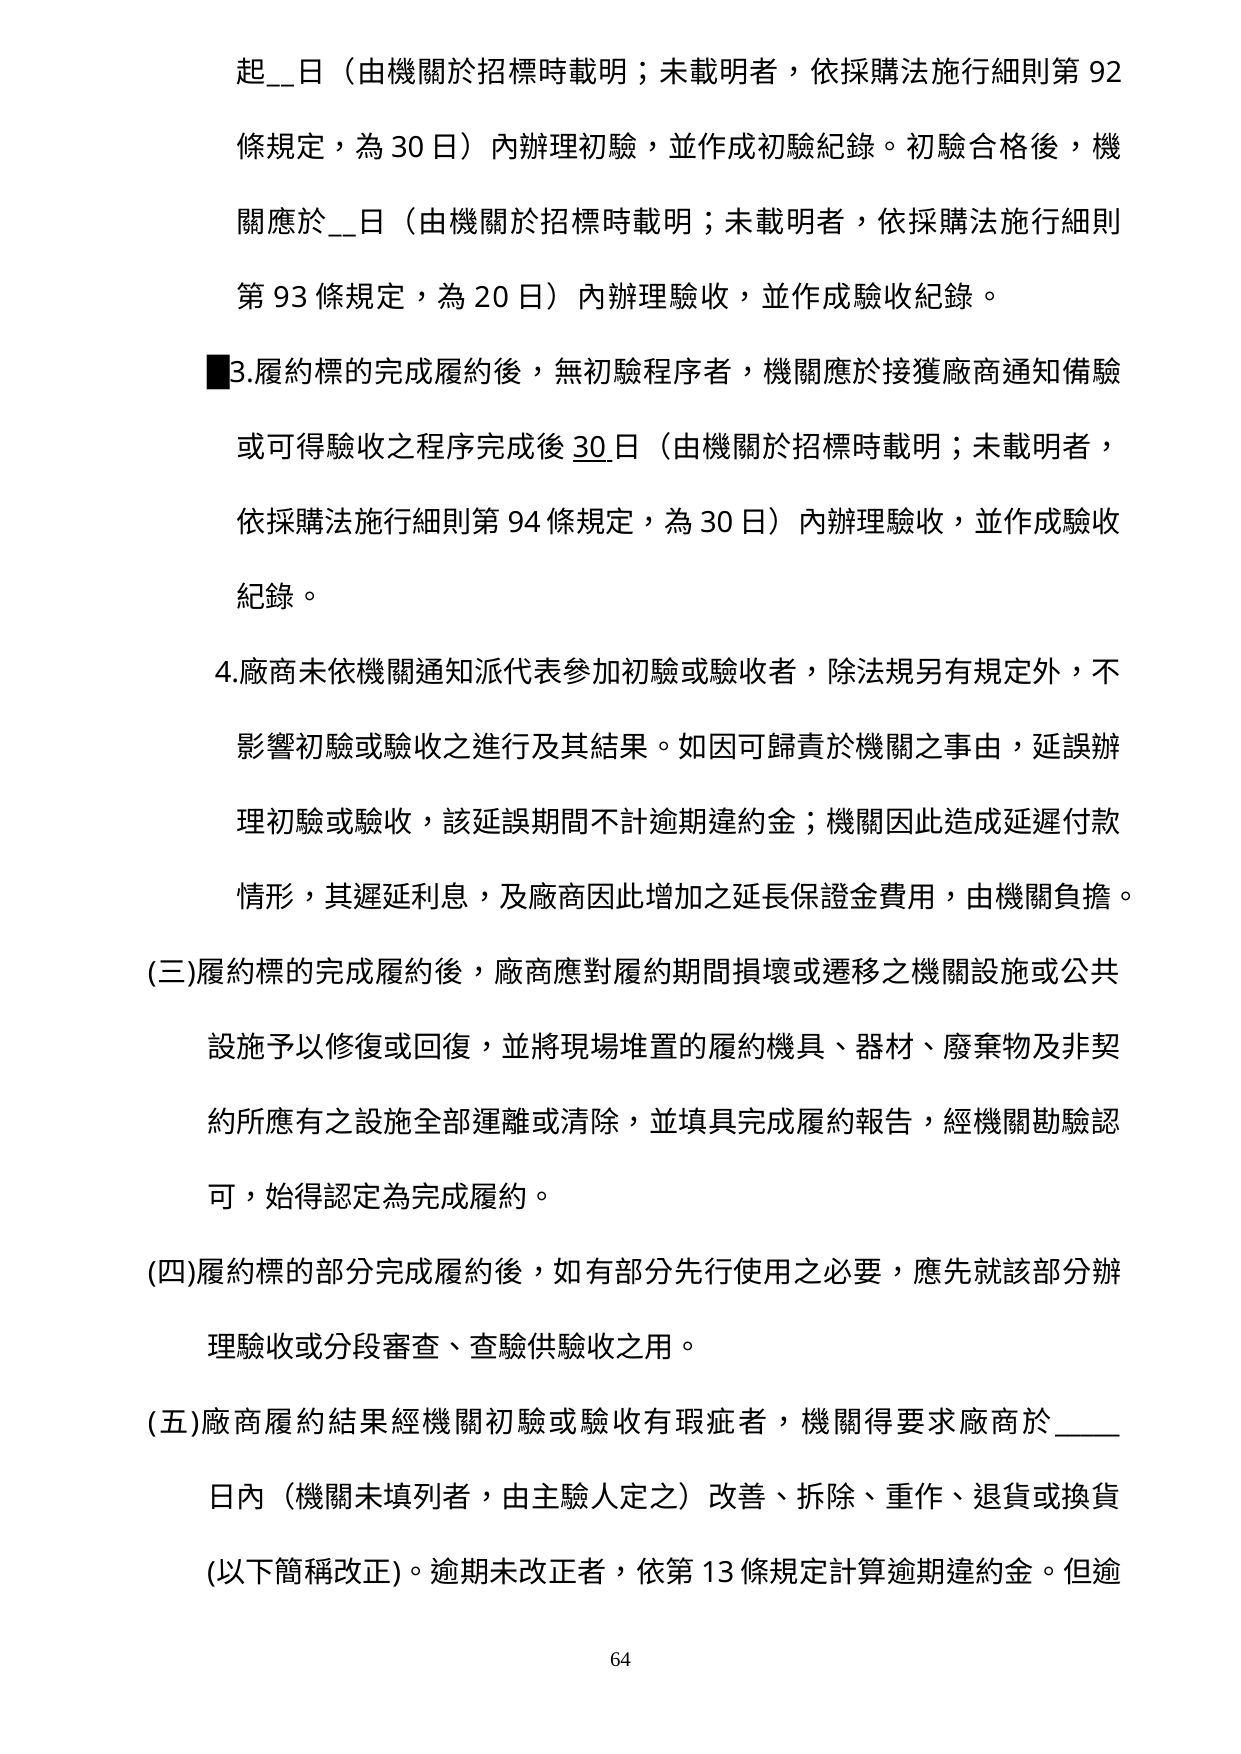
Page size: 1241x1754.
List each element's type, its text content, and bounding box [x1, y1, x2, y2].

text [148, 1382, 1122, 1607]
text 4.廠商未依機關通知派代表參加初驗或驗收者，除法規另有規定外，不 影響初驗或驗收之進行及其結果。如因可歸責於機關之事由，延誤辦理初驗或驗收，該延誤期間不計逾期違約金；機關因此造成延遲付款情形，其遲延利息，及廠商因此增加之延長保證金費用，由機關負擔。 [207, 632, 1122, 932]
text (三)履約標的完成履約後，廠商應對履約期間損壞或遷移之機關設施或公共設施予以修復或回復，並將現場堆置的履約機具、器材、廢棄物及非契約所應有之設施全部運離或清除，並填具完成履約報告，經機關勘驗認可，始得認定為完成履約。 [148, 932, 1122, 1232]
text (四)履約標的部分完成履約後，如有部分先行使用之必要，應先就該部分辦理驗收或分段審查、查驗供驗收之用。 [148, 1232, 1122, 1382]
text █3.履約標的完成履約後，無初驗程序者，機關應於接獲廠商通知備驗或可得驗收之程序完成後30日（由機關於招標時載明；未載明者，依採購法施行細則第94條規定，為30日）內辦理驗收，並作成驗收紀錄。 [207, 332, 1122, 632]
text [207, 32, 1122, 332]
